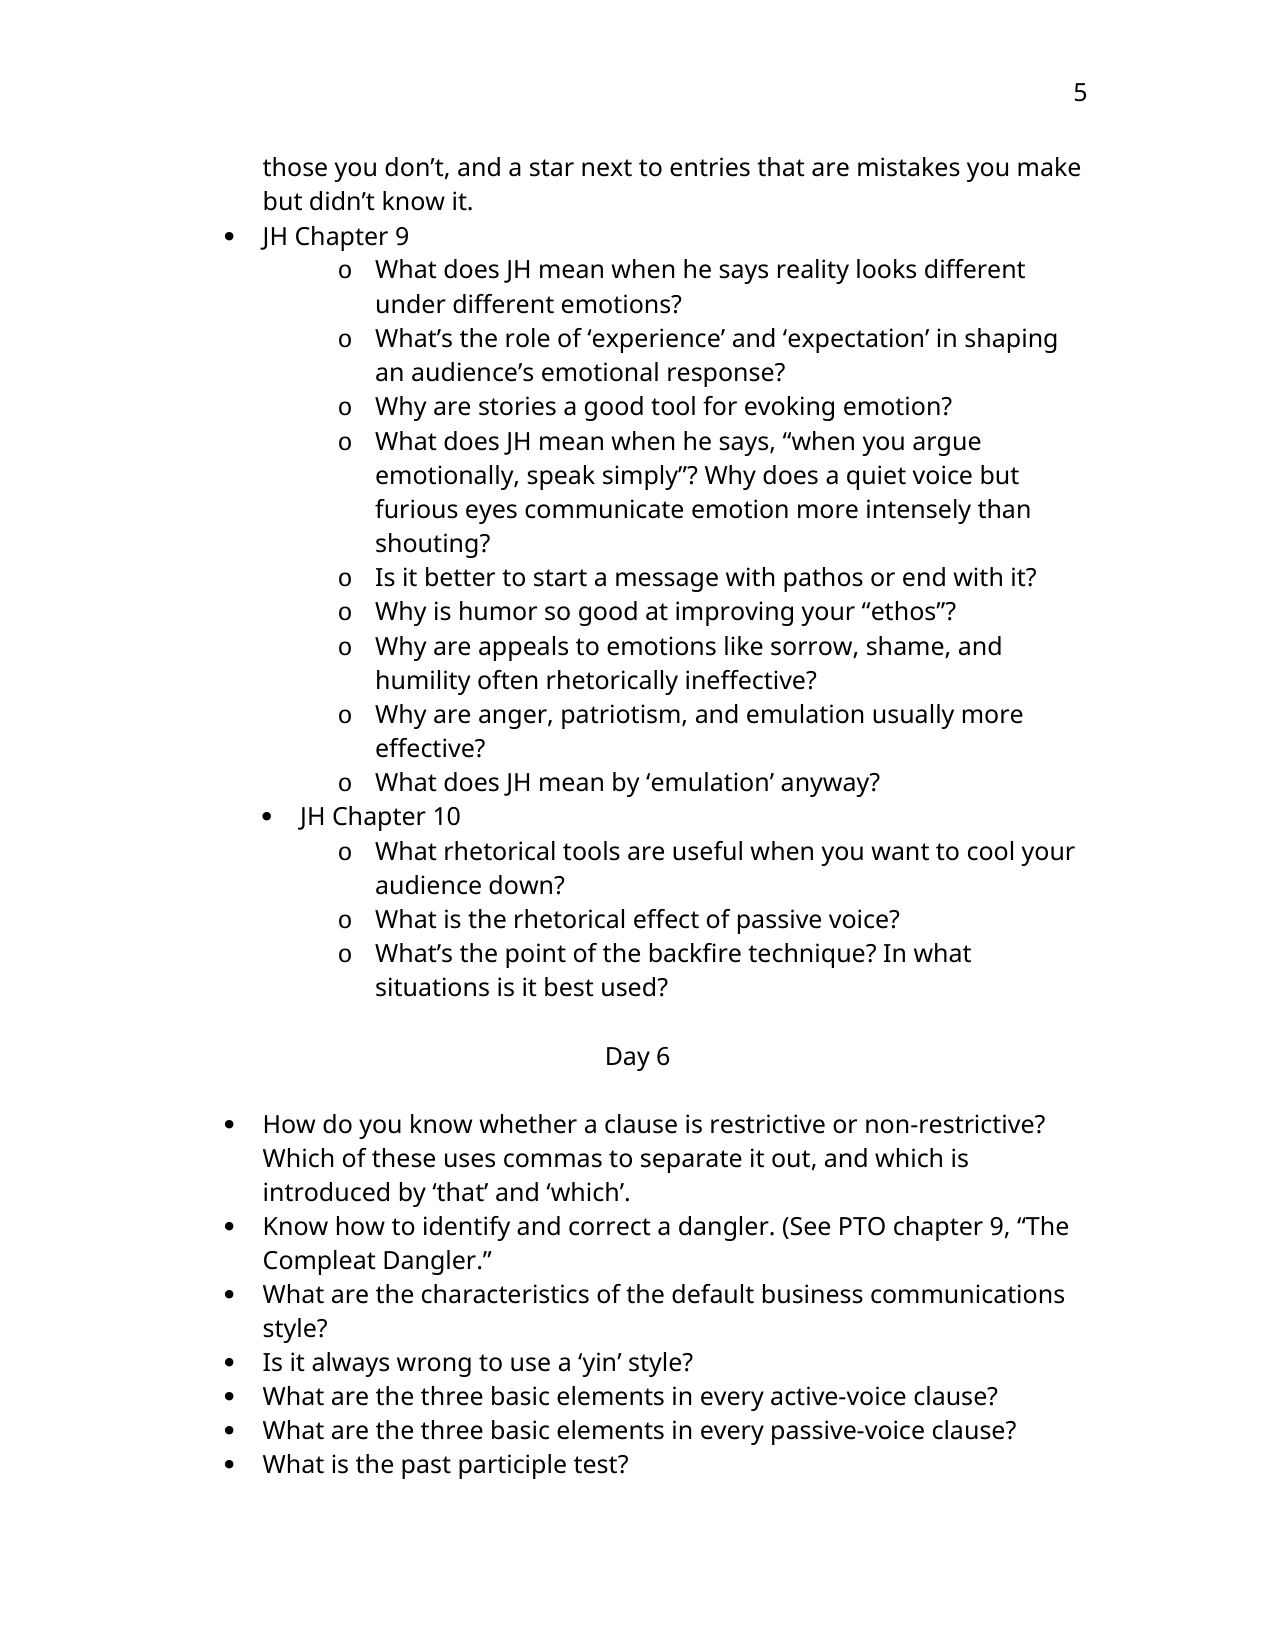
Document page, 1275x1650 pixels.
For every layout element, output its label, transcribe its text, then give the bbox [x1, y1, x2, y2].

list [225, 150, 1087, 218]
list What are the three basic elements in every passive-voice clause? [225, 1413, 1087, 1447]
list What are the characteristics of the default business communications style? [225, 1277, 1087, 1345]
list What’s the role of ‘experience’ and ‘expectation’ in shaping an audience’s emotional response? [337, 321, 1087, 389]
list What rhetorical tools are useful when you want to cool your audience down? [337, 833, 1087, 901]
list JH Chapter 9 [225, 218, 1087, 252]
list Why is humor so good at improving your “ethos”? [337, 594, 1087, 628]
list Why are stories a good tool for evoking emotion? [337, 389, 1087, 423]
list What’s the point of the backfire technique? In what situations is it best used? [337, 936, 1087, 1004]
list Know how to identify and correct a dangler. (See PTO chapter 9, “The Compleat Dangler.” [225, 1208, 1087, 1277]
list What does JH mean when he says reality looks different under different emotions? [337, 252, 1087, 321]
list What is the past participle test? [225, 1447, 1087, 1481]
list Why are appeals to emotions like sorrow, shame, and humility often rhetorically ineffective? [337, 628, 1087, 696]
list JH Chapter 10 [262, 799, 1087, 833]
list Is it always wrong to use a ‘yin’ style? [225, 1345, 1087, 1379]
list What does JH mean when he says, “when you argue emotionally, speak simply”? Why does a quiet voice but furious eyes communicate emotion more intensely than shouting? [337, 423, 1087, 559]
list Is it better to start a message with pathos or end with it? [337, 559, 1087, 594]
list What does JH mean by ‘emulation’ anyway? [337, 765, 1087, 799]
list Why are anger, patriotism, and emulation usually more effective? [337, 696, 1087, 765]
list What are the three basic elements in every active-voice clause? [225, 1379, 1087, 1413]
text Day 6 [187, 1038, 1087, 1072]
list How do you know whether a clause is restrictive or non-restrictive? Which of these uses commas to separate it out, and which is introduced by ‘that’ and ‘which’. [225, 1106, 1087, 1208]
list What is the rhetorical effect of passive voice? [337, 901, 1087, 936]
